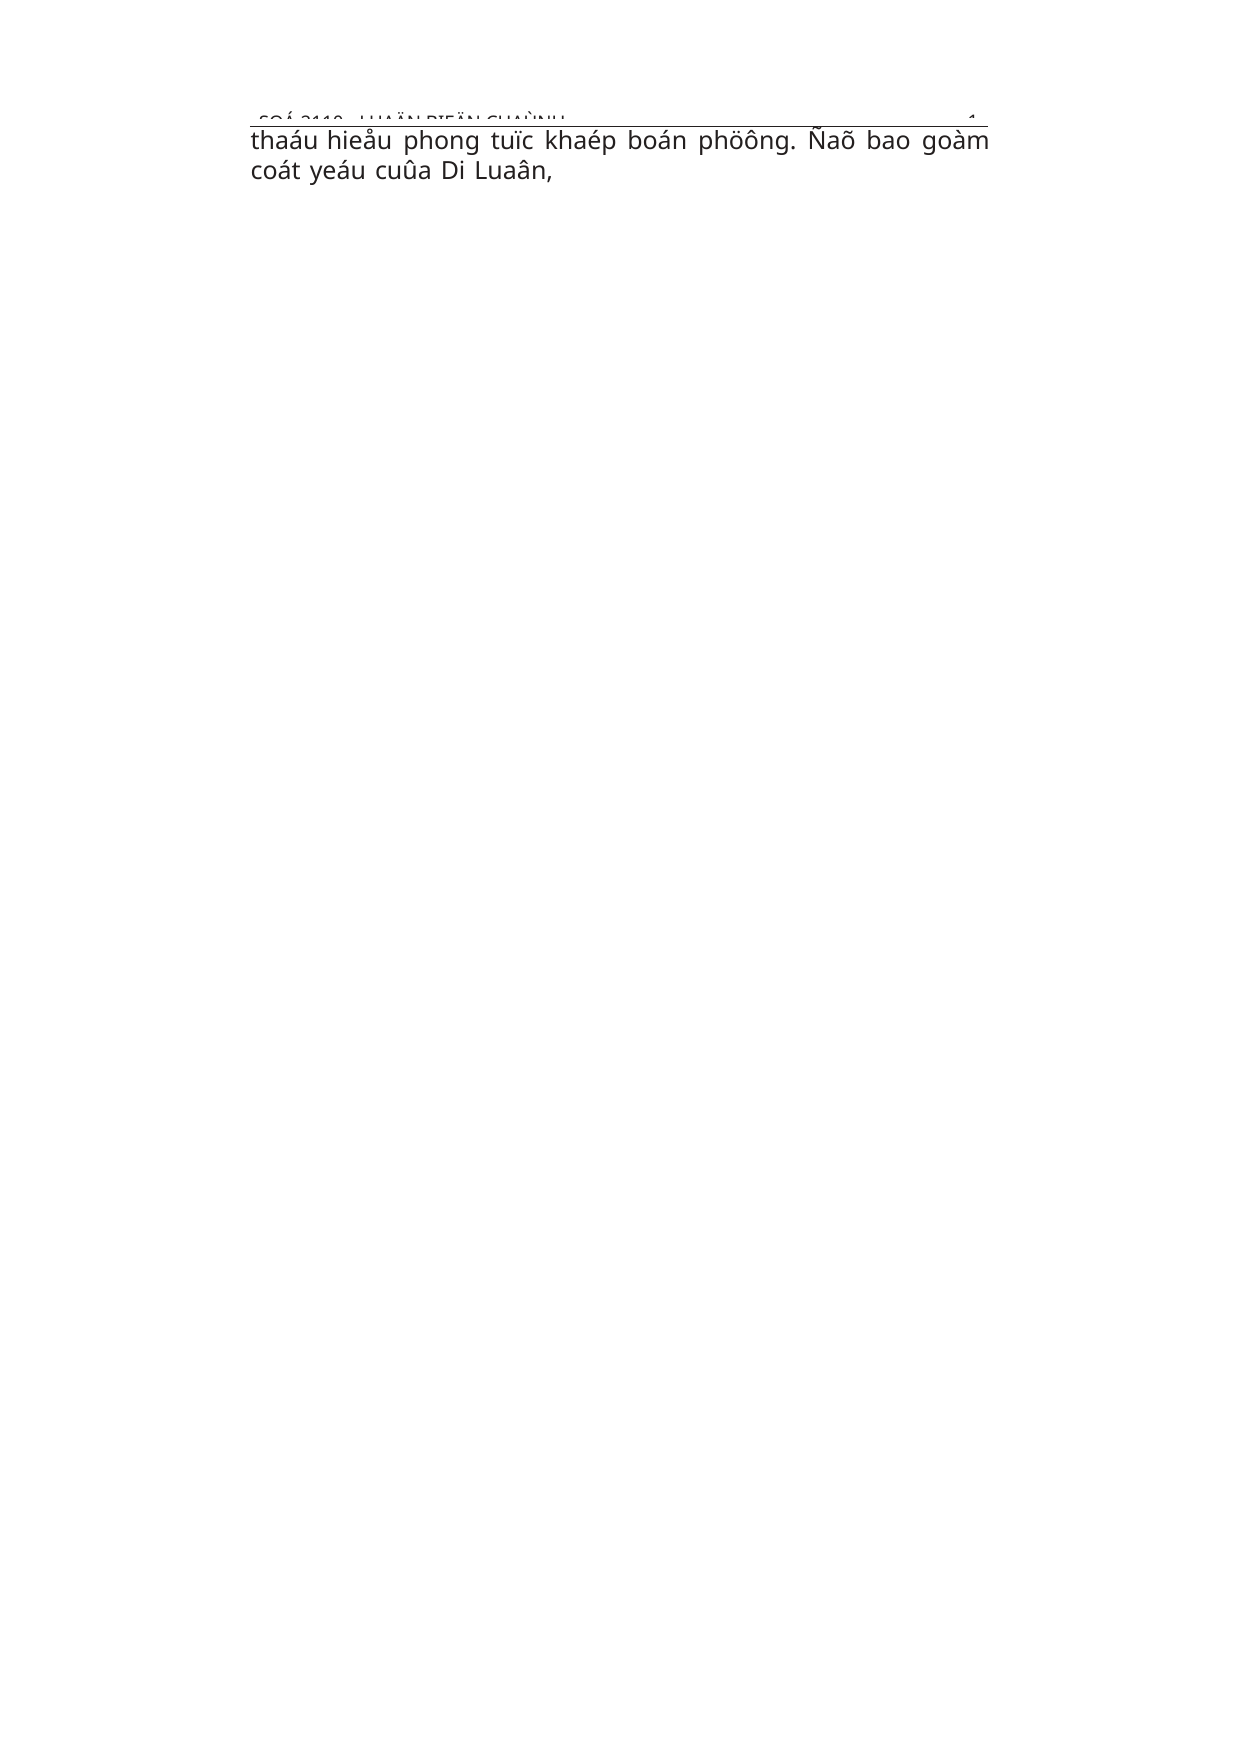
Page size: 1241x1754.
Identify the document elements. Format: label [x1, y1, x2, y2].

text [250, 125, 990, 187]
